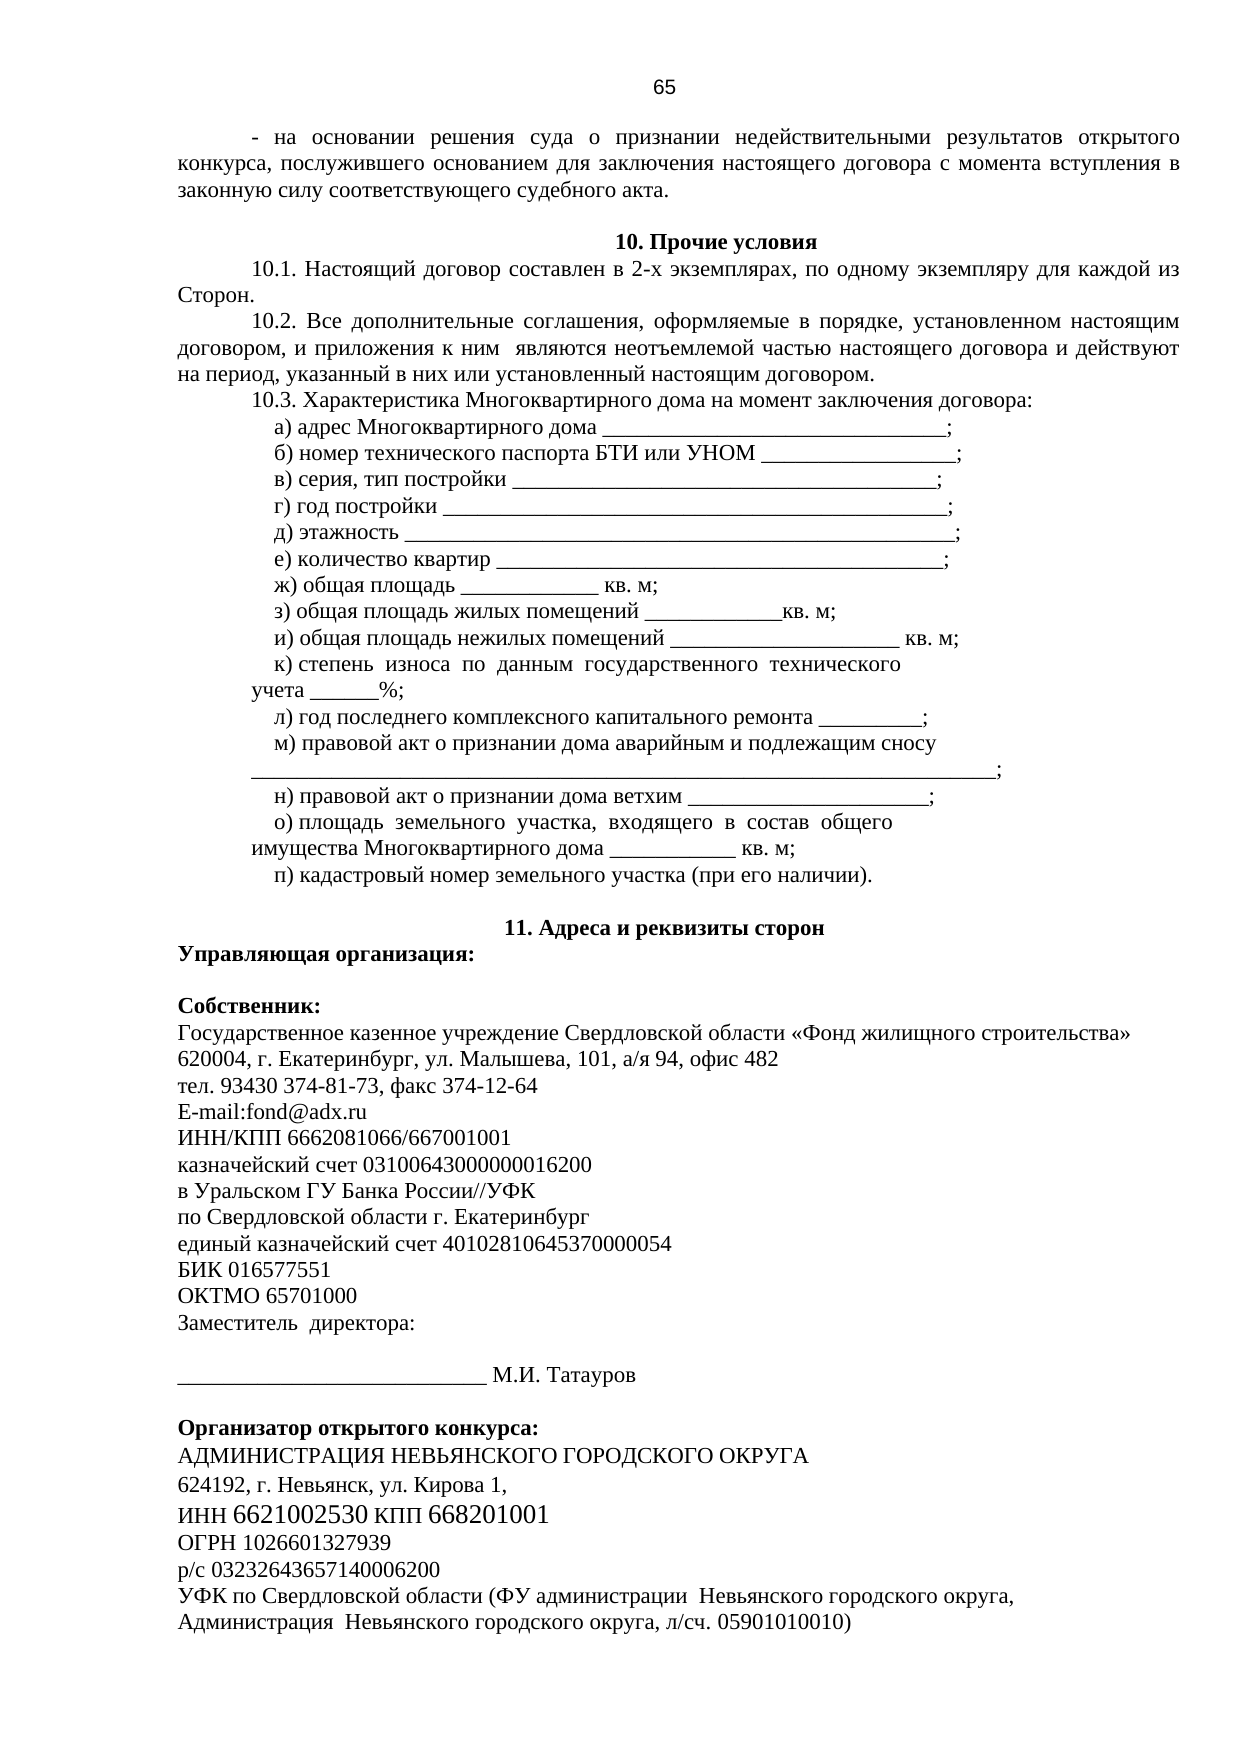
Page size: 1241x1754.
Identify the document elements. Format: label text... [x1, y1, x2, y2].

text 11. Адреса и реквизиты сторон [177, 913, 1152, 940]
text - на основании решения суда о признании недействительными результатов открытого конкурса, послужившего основанием для заключения настоящего договора с момента вступления в законную силу соответствующего судебного акта. [177, 123, 1181, 202]
text 10.3. Характеристика Многоквартирного дома на момент заключения договора: [177, 386, 1181, 413]
text р/с 03232643657140006200 [177, 1556, 1039, 1582]
text е) количество квартир _______________________________________; [177, 544, 1181, 571]
text 10.1. Настоящий договор составлен в 2-х экземплярах, по одному экземпляру для каждой из Сторон. [177, 255, 1181, 307]
text к) степень износа по данным государственного технического [177, 650, 1181, 676]
text и) общая площадь нежилых помещений ____________________ кв. м; [177, 624, 1181, 650]
text Управляющая организация: [177, 940, 1152, 966]
text тел. 93430 374-81-73, факс 374-12-64 [177, 1072, 1152, 1098]
text н) правовой акт о признании дома ветхим _____________________; [177, 782, 1181, 808]
text имущества Многоквартирного дома ___________ кв. м; [177, 834, 1181, 861]
text 10. Прочие условия [177, 228, 1181, 255]
text . Невьянск, ул. Кирова 1, [177, 1469, 1104, 1498]
text в) серия, тип постройки _____________________________________; [177, 466, 1181, 492]
text БИК 016577551 [177, 1256, 1152, 1282]
text ИНН/КПП 6662081066/667001001 [177, 1124, 1152, 1151]
text E-mail:fond@adx.ru [177, 1098, 1152, 1124]
text п) кадастровый номер земельного участка (при его наличии). [177, 861, 1181, 887]
text УФК по Свердловской области (ФУ администрации Невьянского городского округа, Администрация Невьянского городского округа, л/сч. 05901010010) [177, 1582, 1039, 1635]
text учета ______%; [177, 676, 1181, 703]
text в Уральском ГУ Банка России//УФК [177, 1177, 1152, 1203]
text ОГРН 1026601327939 [177, 1529, 1152, 1556]
text Организатор открытого конкурса: [177, 1414, 1152, 1441]
text д) этажность ________________________________________________; [177, 518, 1181, 544]
text б) номер технического паспорта БТИ или УНОМ _________________; [177, 439, 1181, 466]
text з) общая площадь жилых помещений ____________кв. м; [177, 597, 1181, 624]
text ж) общая площадь ____________ кв. м; [177, 571, 1181, 597]
text _________________________________________________________________; [177, 755, 1181, 782]
text ОКТМО 65701000 [177, 1282, 1152, 1309]
text ___________________________ М.И. Татауров [177, 1362, 1152, 1388]
text Собственник: [177, 993, 1152, 1019]
text по Свердловской области г. Екатеринбург [177, 1203, 1152, 1230]
text Государственное казенное учреждение Свердловской области «Фонд жилищного строительства» [177, 1019, 1152, 1045]
text казначейский счет 03100643000000016200 [177, 1151, 1152, 1177]
text 10.2. Все дополнительные соглашения, оформляемые в порядке, установленном настоящим договором, и приложения к ним являются неотъемлемой частью настоящего договора и действуют на период, указанный в них или установленный настоящим договором. [177, 307, 1181, 386]
text Заместитель директора: [177, 1309, 1152, 1335]
text АДМИНИСТРАЦИЯ НЕВЬЯНСКОГО ГОРОДСКОГО ОКРУГА [177, 1441, 1104, 1469]
text единый казначейский счет 40102810645370000054 [177, 1230, 1152, 1256]
text м) правовой акт о признании дома аварийным и подлежащим сносу [177, 729, 1181, 755]
text л) год последнего комплексного капитального ремонта _________; [177, 703, 1181, 729]
text а) адрес Многоквартирного дома ______________________________; [177, 413, 1181, 439]
text о) площадь земельного участка, входящего в состав общего [177, 808, 1181, 834]
text г) год постройки ____________________________________________; [177, 492, 1181, 518]
text ИНН 6621002530 КПП 668201001 [177, 1498, 1152, 1529]
text 620004, г. Екатеринбург, ул. Малышева, 101, а/я 94, офис 482 [177, 1045, 1152, 1072]
